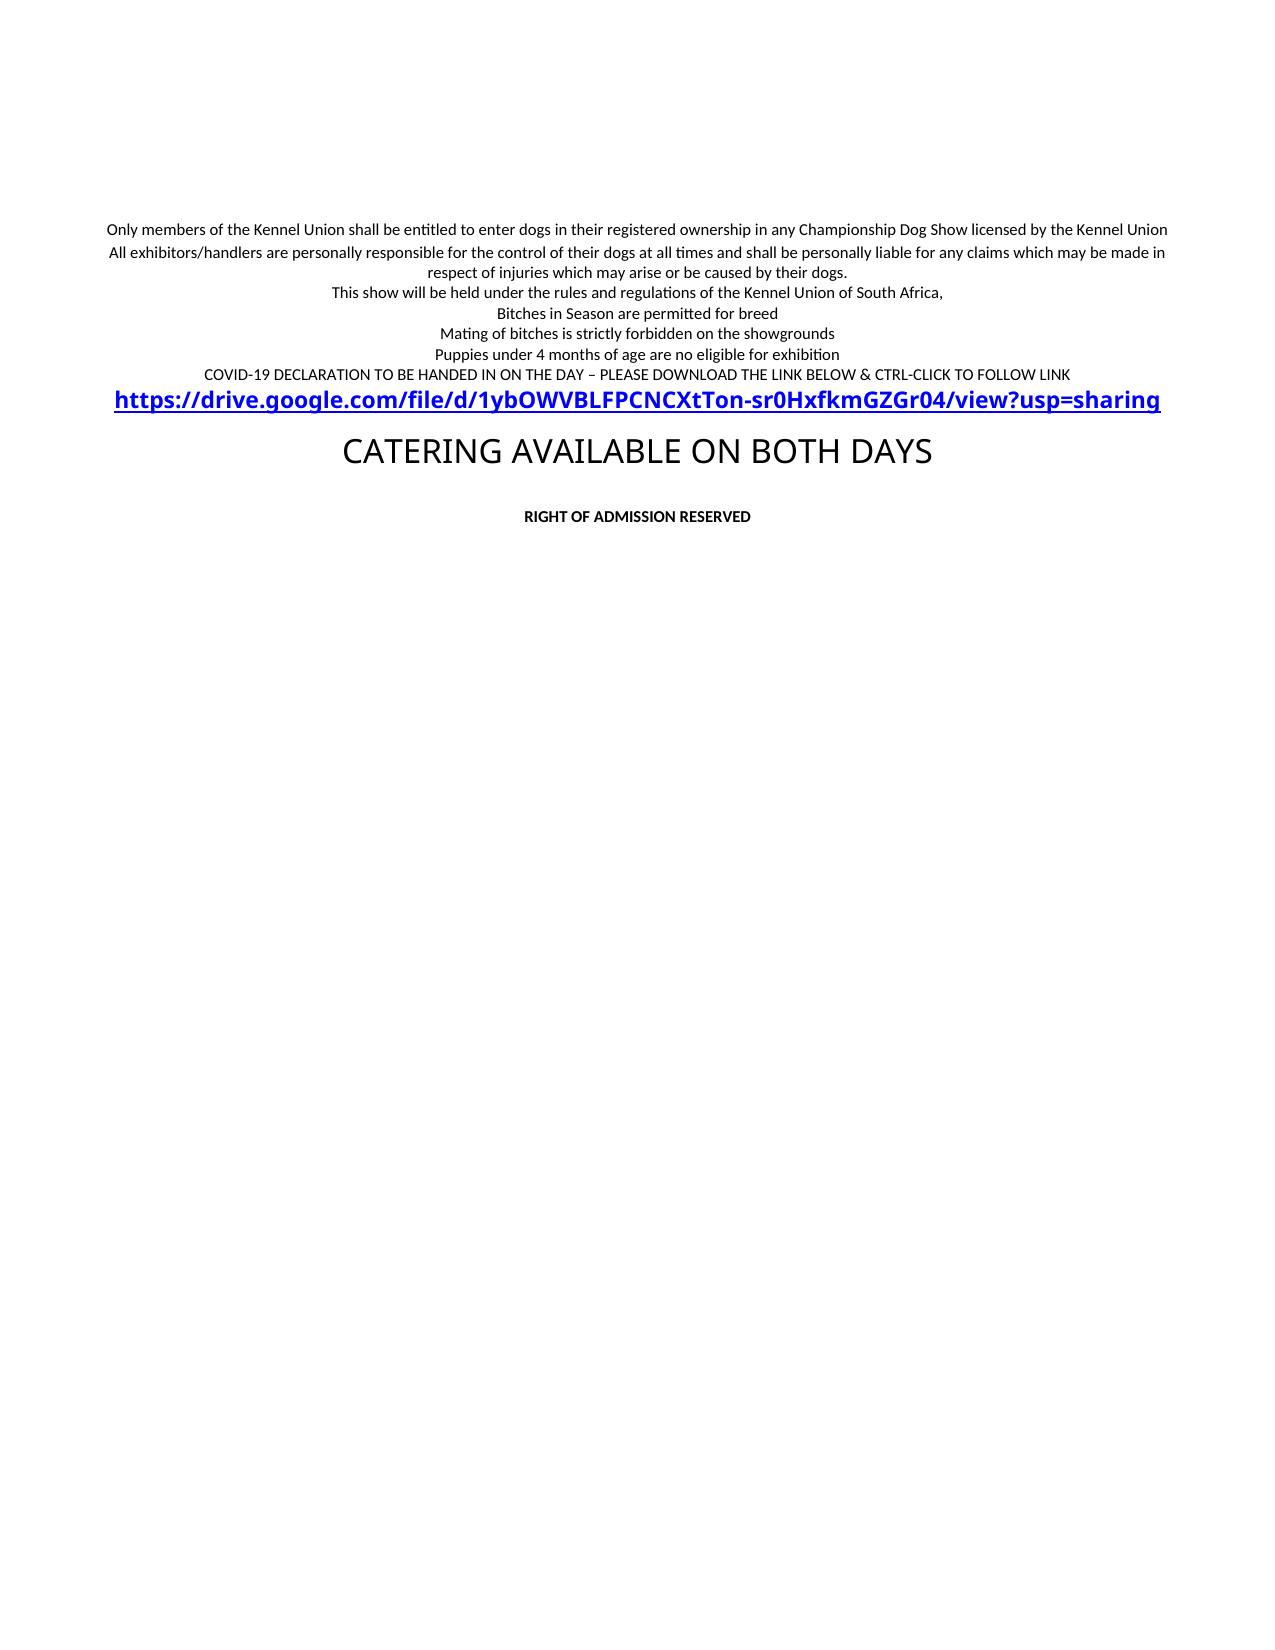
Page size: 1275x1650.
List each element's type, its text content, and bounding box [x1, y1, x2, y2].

text Puppies under 4 months of age are no eligible for exhibition [106, 344, 1169, 364]
text RIGHT OF ADMISSION RESERVED [106, 506, 1169, 527]
text CATERING AVAILABLE ON BOTH DAYS [106, 428, 1169, 473]
text COVID-19 DECLARATION TO BE HANDED IN ON THE DAY – PLEASE DOWNLOAD THE LINK BELOW & CTRL-CLICK TO FOLLOW LINK [106, 364, 1169, 384]
text https://drive.google.com/file/d/1ybOWVBLFPCNCXtTon-sr0HxfkmGZGr04/view?usp=sharing [106, 384, 1169, 416]
text Bitches in Season are permitted for breed [106, 303, 1169, 323]
text Mating of bitches is strictly forbidden on the showgrounds [106, 323, 1169, 344]
text This show will be held under the rules and regulations of the Kennel Union of South Africa, [106, 283, 1169, 303]
text Only members of the Kennel Union shall be entitled to enter dogs in their registered ownership in any Championship Dog Show licensed by the Kennel Union [106, 219, 1169, 239]
text All exhibitors/handlers are personally responsible for the control of their dogs at all times and shall be personally liable for any claims which may be made in respect of injuries which may arise or be caused by their dogs. [106, 242, 1169, 283]
